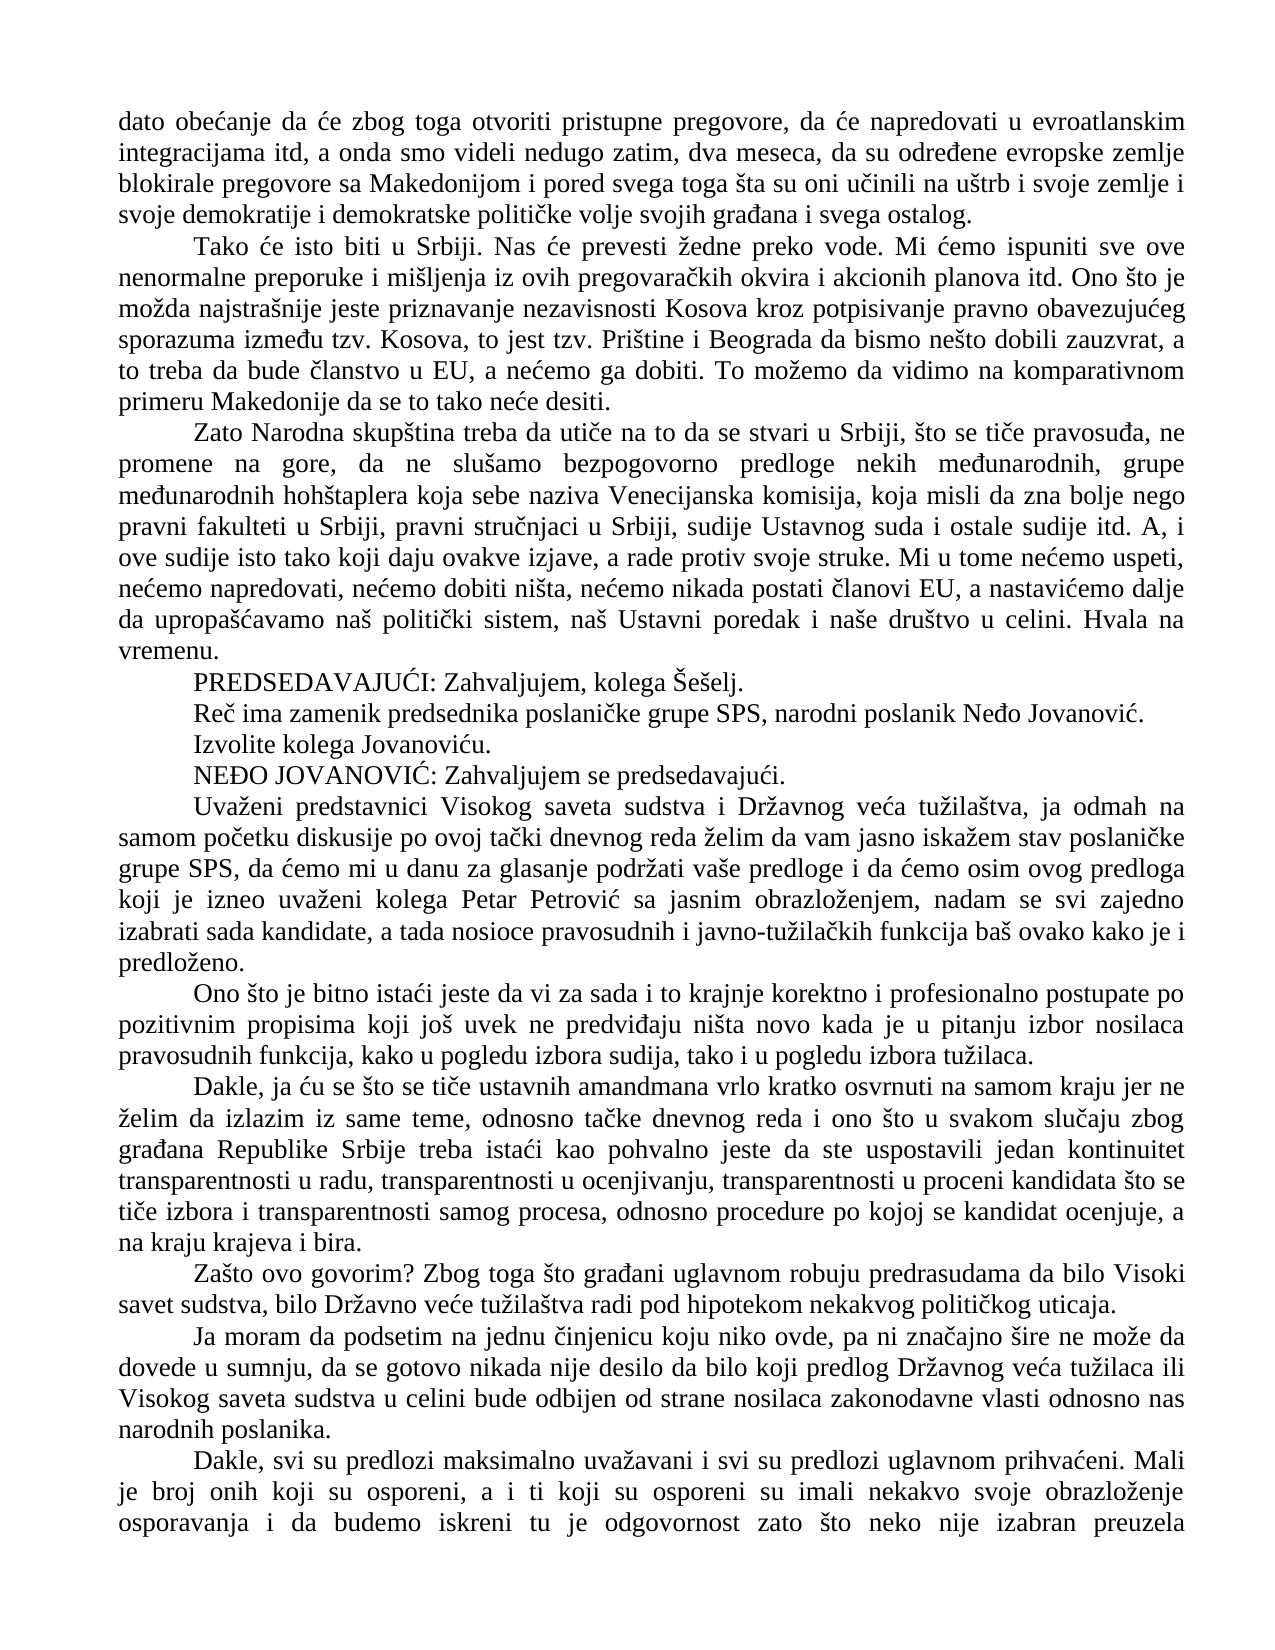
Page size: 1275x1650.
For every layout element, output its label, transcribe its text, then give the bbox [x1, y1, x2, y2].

text Ono što je bitno istaći jeste da vi za sada i to krajnje korektno i profesionalno postupate po pozitivnim propisima koji još uvek ne predviđaju ništa novo kada je u pitanju izbor nosilaca pravosudnih funkcija, kako u pogledu izbora sudija, tako i u pogledu izbora tužilaca. [118, 977, 1186, 1071]
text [118, 105, 1186, 229]
text NEĐO JOVANOVIĆ: Zahvaljujem se predsedavajući. [118, 759, 1186, 790]
text PREDSEDAVAJUĆI: Zahvaljujem, kolega Šešelj. [118, 666, 1186, 697]
text Dakle, ja ću se što se tiče ustavnih amandmana vrlo kratko osvrnuti na samom kraju jer ne želim da izlazim iz same teme, odnosno tačke dnevnog reda i ono što u svakom slučaju zbog građana Republike Srbije treba istaći kao pohvalno jeste da ste uspostavili jedan kontinuitet transparentnosti u radu, transparentnosti u ocenjivanju, transparentnosti u proceni kandidata što se tiče izbora i transparentnosti samog procesa, odnosno procedure po kojoj se kandidat ocenjuje, a na kraju krajeva i bira. [118, 1071, 1186, 1257]
text Zato Narodna skupština treba da utiče na to da se stvari u Srbiji, što se tiče pravosuđa, ne promene na gore, da ne slušamo bezpogovorno predloge nekih međunarodnih, grupe međunarodnih hohštaplera koja sebe naziva Venecijanska komisija, koja misli da zna bolje nego pravni fakulteti u Srbiji, pravni stručnjaci u Srbiji, sudije Ustavnog suda i ostale sudije itd. A, i ove sudije isto tako koji daju ovakve izjave, a rade protiv svoje struke. Mi u tome nećemo uspeti, nećemo napredovati, nećemo dobiti ništa, nećemo nikada postati članovi EU, a nastavićemo dalje da upropašćavamo naš politički sistem, naš Ustavni poredak i naše društvo u celini. Hvala na vremenu. [118, 416, 1186, 666]
text Reč ima zamenik predsednika poslaničke grupe SPS, narodni poslanik Neđo Jovanović. [118, 697, 1186, 728]
text Ja moram da podsetim na jednu činjenicu koju niko ovde, pa ni značajno šire ne može da dovede u sumnju, da se gotovo nikada nije desilo da bilo koji predlog Državnog veća tužilaca ili Visokog saveta sudstva u celini bude odbijen od strane nosilaca zakonodavne vlasti odnosno nas narodnih poslanika. [118, 1320, 1186, 1444]
text Zašto ovo govorim? Zbog toga što građani uglavnom robuju predrasudama da bilo Visoki savet sudstva, bilo Državno veće tužilaštva radi pod hipotekom nekakvog političkog uticaja. [118, 1257, 1186, 1320]
text Tako će isto biti u Srbiji. Nas će prevesti žedne preko vode. Mi ćemo ispuniti sve ove nenormalne preporuke i mišljenja iz ovih pregovaračkih okvira i akcionih planova itd. Ono što je možda najstrašnije jeste priznavanje nezavisnosti Kosova kroz potpisivanje pravno obavezujućeg sporazuma između tzv. Kosova, to jest tzv. Prištine i Beograda da bismo nešto dobili zauzvrat, a to treba da bude članstvo u EU, a nećemo ga dobiti. To možemo da vidimo na komparativnom primeru Makedonije da se to tako neće desiti. [118, 229, 1186, 416]
text Izvolite kolega Jovanoviću. [118, 728, 1186, 759]
text Uvaženi predstavnici Visokog saveta sudstva i Državnog veća tužilaštva, ja odmah na samom početku diskusije po ovoj tački dnevnog reda želim da vam jasno iskažem stav poslaničke grupe SPS, da ćemo mi u danu za glasanje podržati vaše predloge i da ćemo osim ovog predloga koji je izneo uvaženi kolega Petar Petrović sa jasnim obrazloženjem, nadam se svi zajedno izabrati sada kandidate, a tada nosioce pravosudnih i javno-tužilačkih funkcija baš ovako kako je i predloženo. [118, 790, 1186, 977]
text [118, 1444, 1186, 1538]
